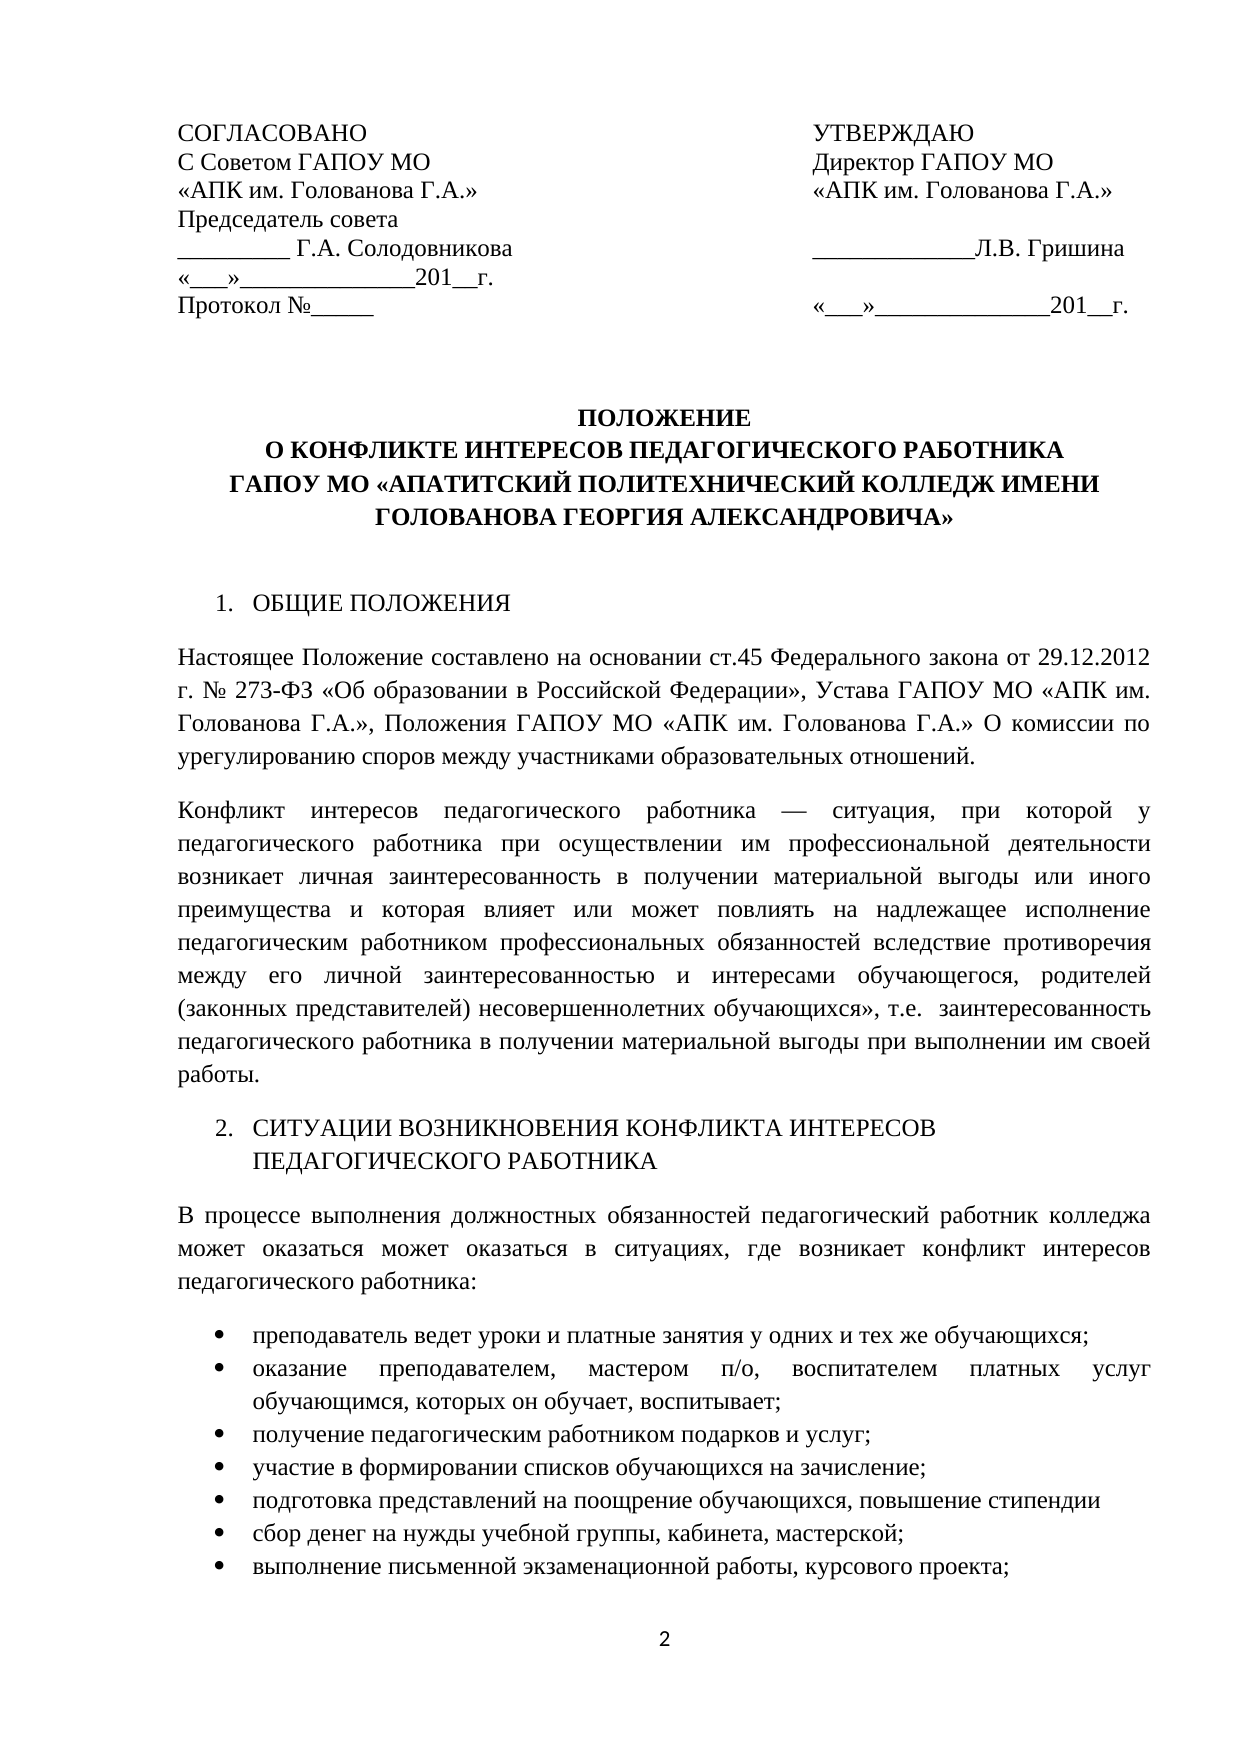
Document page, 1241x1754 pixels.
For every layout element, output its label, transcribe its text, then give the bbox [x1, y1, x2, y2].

list подготовка представлений на поощрение обучающихся, повышение стипендии [215, 1485, 1152, 1514]
text О КОНФЛИКТЕ ИНТЕРЕСОВ ПЕДАГОГИЧЕСКОГО РАБОТНИКА [177, 436, 1152, 464]
list сбор денег на нужды учебной группы, кабинета, мастерской; [215, 1518, 1152, 1547]
list участие в формировании списков обучающихся на зачисление; [215, 1452, 1152, 1481]
list выполнение письменной экзаменационной работы, курсового проекта; [215, 1551, 1152, 1580]
list получение педагогическим работником подарков и услуг; [215, 1419, 1152, 1448]
list ОБЩИЕ ПОЛОЖЕНИЯ [215, 588, 1152, 617]
list СИТУАЦИИ ВОЗНИКНОВЕНИЯ КОНФЛИКТА ИНТЕРЕСОВ ПЕДАГОГИЧЕСКОГО РАБОТНИКА [215, 1113, 1152, 1175]
table_header СОГЛАСОВАНО С Советом ГАПОУ МО «АПК им. Голованова Г.А.» Председатель совета _________ Г.А. Солодовникова «___»______________201__г. Протокол №_____ [166, 118, 801, 319]
text ГАПОУ МО «АПАТИТСКИЙ ПОЛИТЕХНИЧЕСКИЙ КОЛЛЕДЖ ИМЕНИ ГОЛОВАНОВА ГЕОРГИЯ АЛЕКСАНДРОВИЧА» [177, 469, 1152, 530]
text Настоящее Положение составлено на основании ст.45 Федерального закона от 29.12.2012 г. № 273-ФЗ «Об образовании в Российской Федерации», Устава ГАПОУ МО «АПК им. Голованова Г.А.», Положения ГАПОУ МО «АПК им. Голованова Г.А.» О комиссии по урегулированию споров между участниками образовательных отношений. [177, 642, 1152, 770]
text ПОЛОЖЕНИЕ [177, 403, 1152, 431]
text В процессе выполнения должностных обязанностей педагогический работник колледжа может оказаться может оказаться в ситуациях, где возникает конфликт интересов педагогического работника: [177, 1200, 1152, 1295]
list оказание преподавателем, мастером п/о, воспитателем платных услуг обучающимся, которых он обучает, воспитывает; [215, 1353, 1152, 1415]
table_header УТВЕРЖДАЮ Директор ГАПОУ МО «АПК им. Голованова Г.А.» _____________Л.В. Гришина «___»______________201__г. [801, 118, 1163, 319]
list преподаватель ведет уроки и платные занятия у одних и тех же обучающихся; [215, 1320, 1152, 1349]
text Конфликт интересов педагогического работника — ситуация, при которой у педагогического работника при осуществлении им профессиональной деятельности возникает личная заинтересованность в получении материальной выгоды или иного преимущества и которая влияет или может повлиять на надлежащее исполнение педагогическим работником профессиональных обязанностей вследствие противоречия между его личной заинтересованностью и интересами обучающегося, родителей (законных представителей) несовершеннолетних обучающихся», т.е. заинтересованность педагогического работника в получении материальной выгоды при выполнении им своей работы. [177, 795, 1152, 1088]
